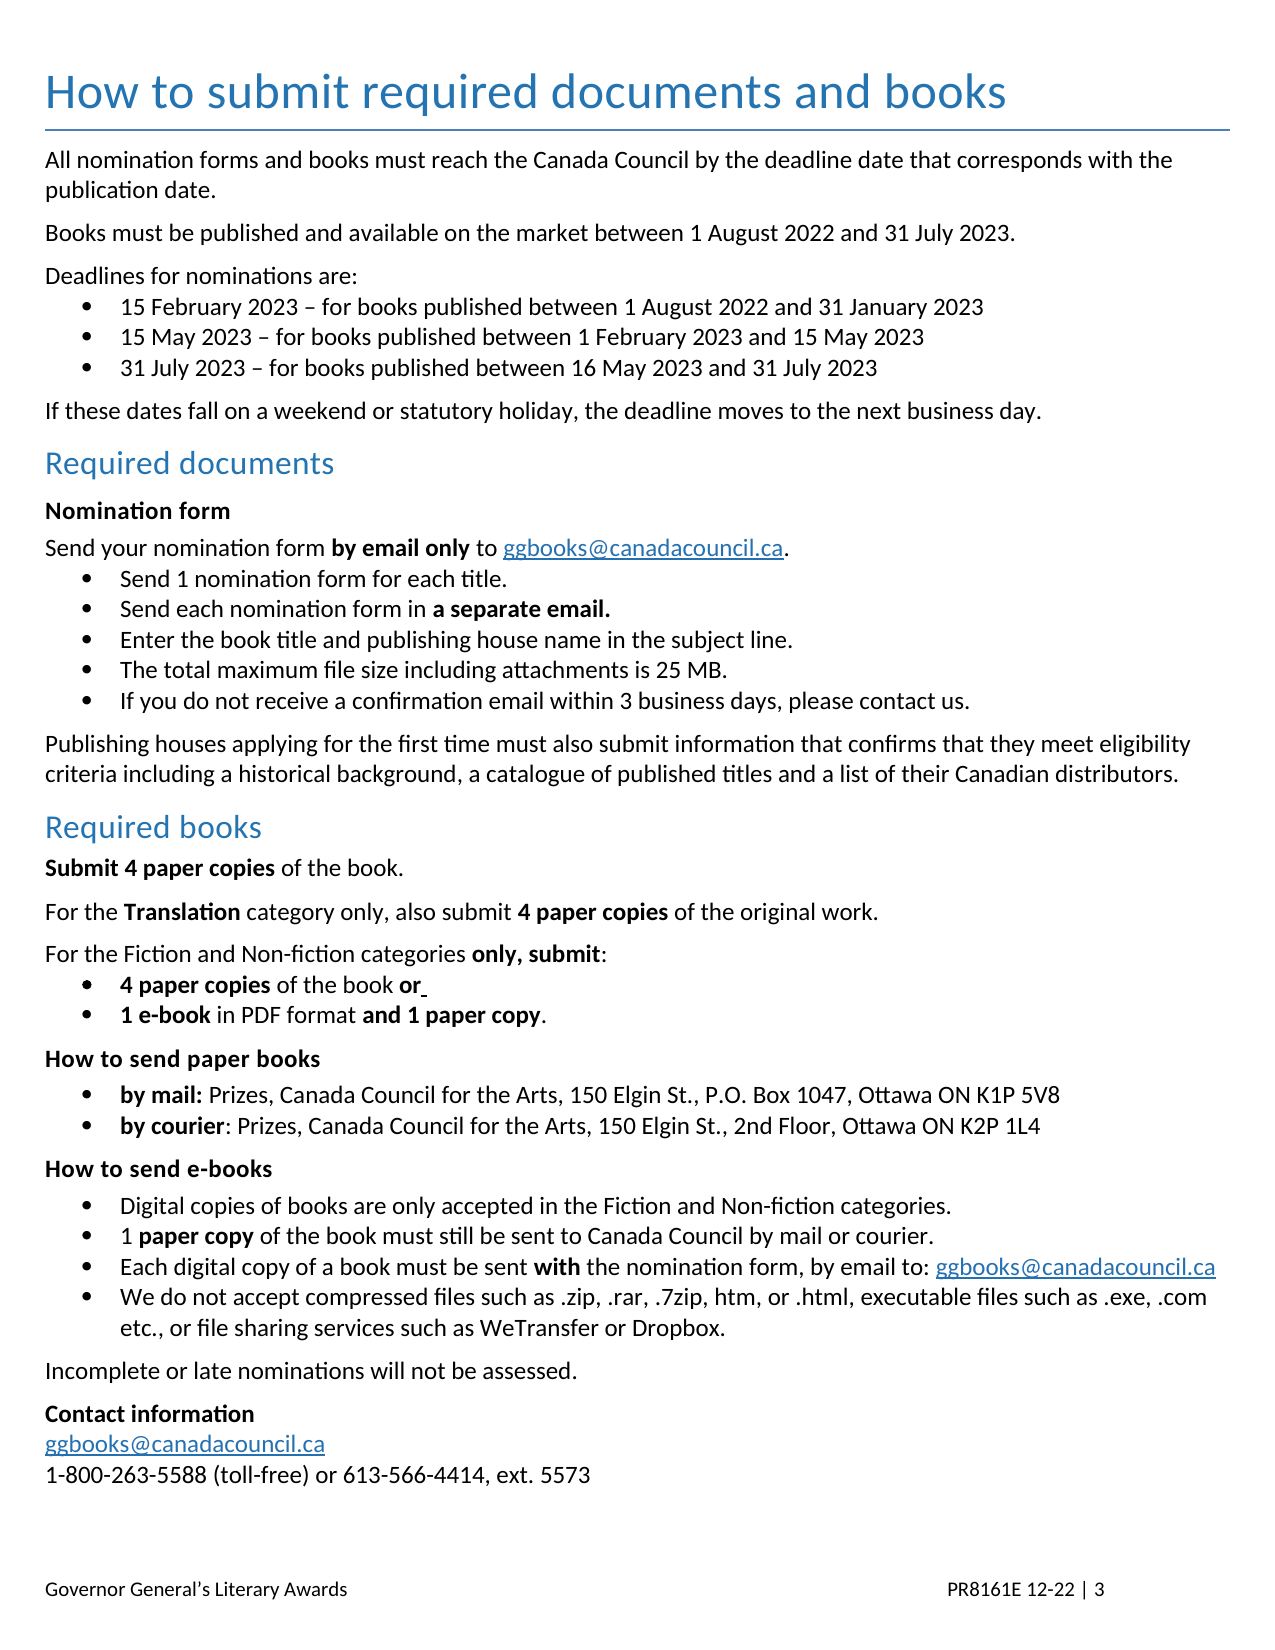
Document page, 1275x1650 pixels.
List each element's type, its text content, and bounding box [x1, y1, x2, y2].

text Send 1 nomination form for each title. [82, 563, 1230, 593]
text 15 February 2023 – for books published between 1 August 2022 and 31 January 2023 [82, 291, 1230, 322]
text Send each nomination form in a separate email. [82, 593, 1230, 624]
text Deadlines for nominations are: [45, 261, 1230, 291]
text ggbooks@canadacouncil.ca [45, 1428, 1230, 1459]
text Enter the book title and publishing house name in the subject line. [82, 624, 1230, 654]
text Books must be published and available on the market between 1 August 2022 and 31 July 2023. [45, 217, 1230, 248]
text We do not accept compressed files such as .zip, .rar, .7zip, htm, or .html, executable files such as .exe, .com etc., or file sharing services such as WeTransfer or Dropbox. [82, 1281, 1230, 1342]
text If you do not receive a confirmation email within 3 business days, please contact us. [82, 685, 1230, 715]
text Incomplete or late nominations will not be assessed. [45, 1355, 1230, 1385]
subtitle Required documents [45, 442, 1230, 483]
subtitle How to send e-books [45, 1153, 1230, 1183]
text Contact information [45, 1398, 1230, 1428]
text Each digital copy of a book must be sent with the nomination form, by email to: ggbooks@canadacouncil.ca [82, 1251, 1230, 1281]
text 15 May 2023 – for books published between 1 February 2023 and 15 May 2023 [82, 322, 1230, 352]
text 1 paper copy of the book must still be sent to Canada Council by mail or courier. [82, 1220, 1230, 1251]
text 1-800-263-5588 (toll-free) or 613-566-4414, ext. 5573 [45, 1459, 1230, 1489]
text For the Fiction and Non-fiction categories only, submit: [45, 939, 1230, 969]
text 31 July 2023 – for books published between 16 May 2023 and 31 July 2023 [82, 352, 1230, 383]
text For the Translation category only, also submit 4 paper copies of the original work. [45, 896, 1230, 926]
text 1 e-book in PDF format and 1 paper copy. [82, 1000, 1230, 1030]
text If these dates fall on a weekend or statutory holiday, the deadline moves to the next business day. [45, 395, 1230, 426]
text Digital copies of books are only accepted in the Fiction and Non-fiction categories. [82, 1190, 1230, 1220]
subtitle How to submit required documents and books [45, 60, 1230, 129]
text The total maximum file size including attachments is 25 MB. [82, 654, 1230, 685]
text Publishing houses applying for the first time must also submit information that confirms that they meet eligibility criteria including a historical background, a catalogue of published titles and a list of their Canadian distributors. [45, 728, 1230, 789]
text Submit 4 paper copies of the book. [45, 853, 1230, 883]
text All nomination forms and books must reach the Canada Council by the deadline date that corresponds with the publication date. [45, 144, 1230, 205]
text by mail: Prizes, Canada Council for the Arts, 150 Elgin St., P.O. Box 1047, Ottawa ON K1P 5V8 [82, 1079, 1230, 1110]
subtitle How to send paper books [45, 1043, 1230, 1073]
subtitle Required books [45, 806, 1230, 846]
subtitle Nomination form [45, 496, 1230, 526]
text Send your nomination form by email only to ggbooks@canadacouncil.ca. [45, 532, 1230, 563]
text by courier: Prizes, Canada Council for the Arts, 150 Elgin St., 2nd Floor, Ottawa ON K2P 1L4 [82, 1110, 1230, 1141]
text 4 paper copies of the book or [82, 969, 1230, 1000]
